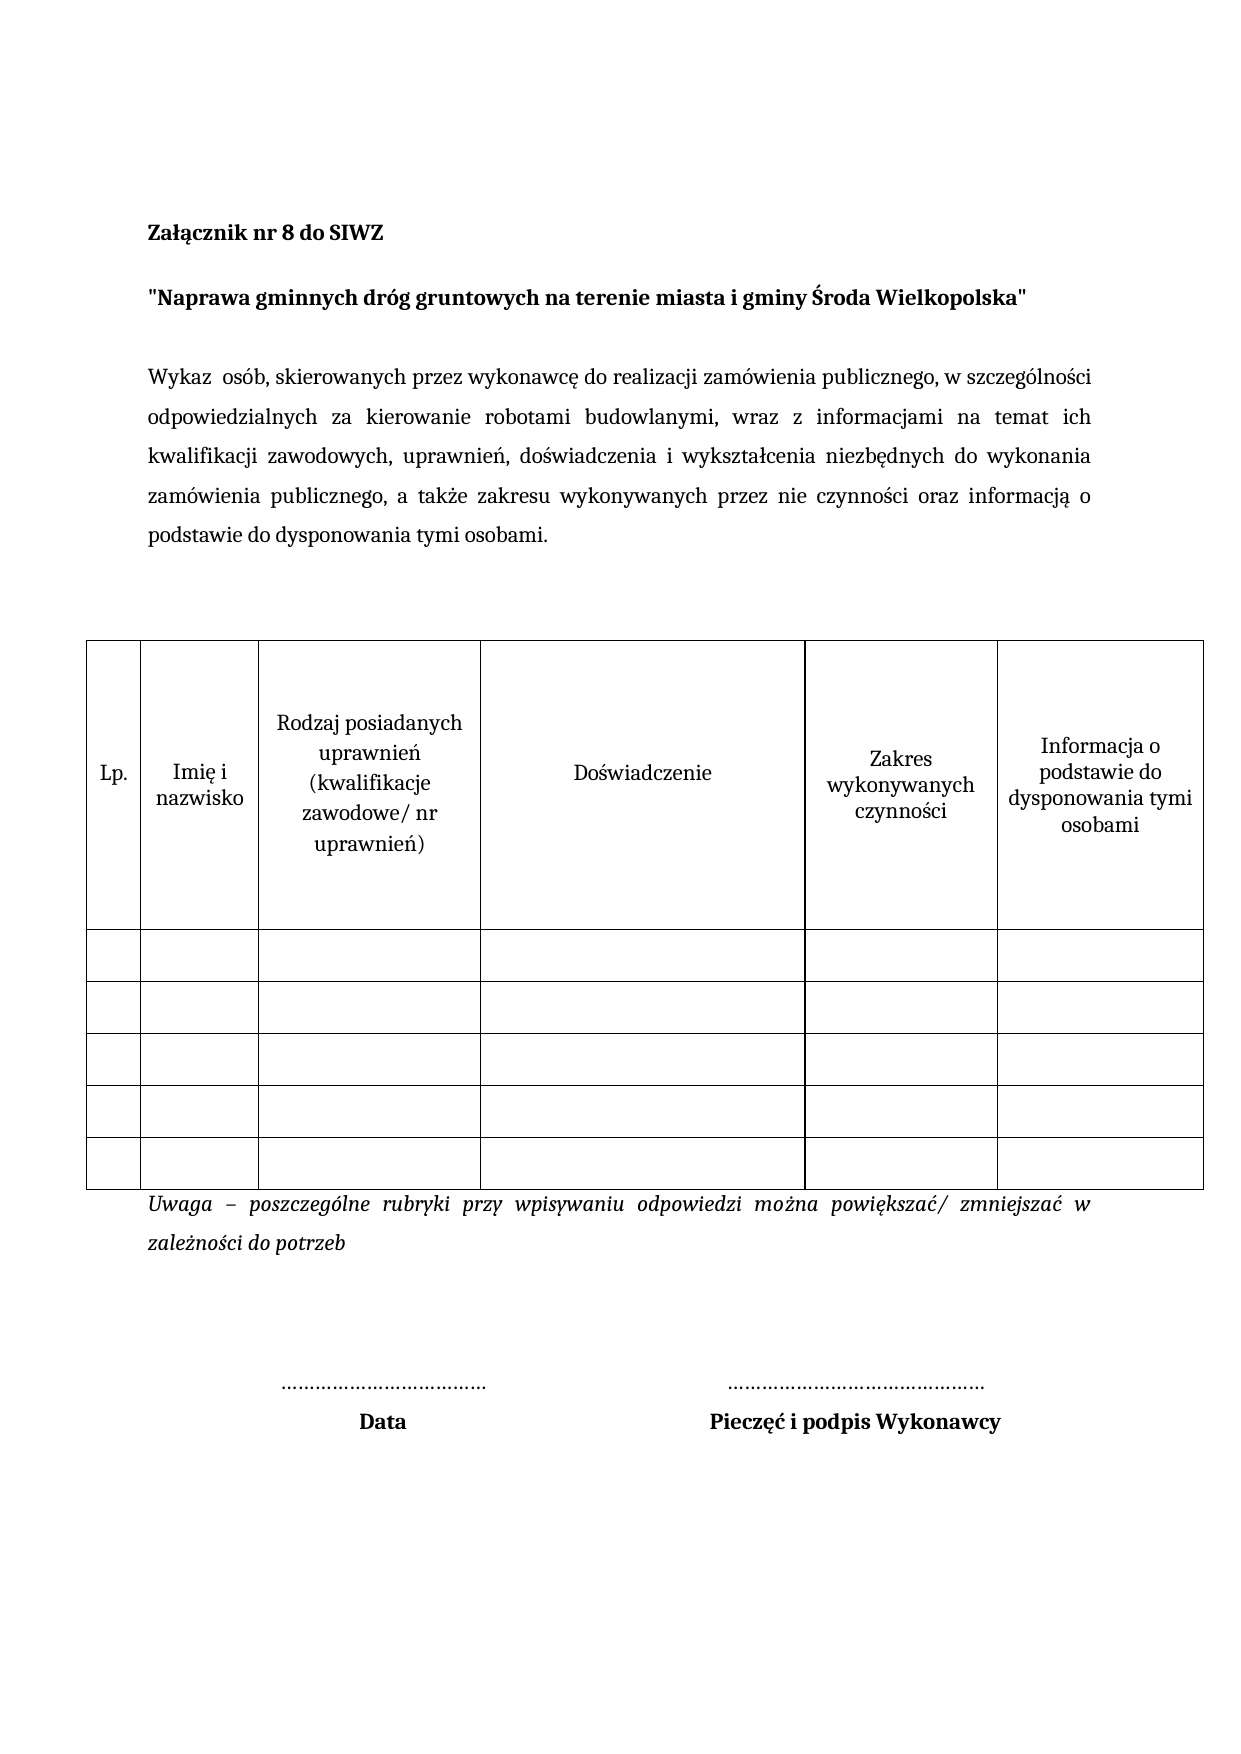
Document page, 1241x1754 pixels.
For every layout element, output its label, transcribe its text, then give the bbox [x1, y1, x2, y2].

table_cell [806, 1034, 997, 1085]
table_cell [806, 982, 997, 1033]
text Wykaz osób, skierowanych przez wykonawcę do realizacji zamówienia publicznego, w szczególności odpowiedzialnych za kierowanie robotami budowlanymi, wraz z informacjami na temat ich kwalifikacji zawodowych, uprawnień, doświadczenia i wykształcenia niezbędnych do wykonania zamówienia publicznego, a także zakresu wykonywanych przez nie czynności oraz informacją o podstawie do dysponowania tymi osobami. [148, 364, 1093, 548]
table_cell [806, 930, 997, 981]
table_header Informacja o podstawie do dysponowania tymi osobami [998, 641, 1203, 929]
table_cell [259, 1086, 480, 1137]
table_cell [481, 1086, 804, 1137]
text Uwaga – poszczególne rubryki przy wpisywaniu odpowiedzi można powiększać/ zmniejszać w zależności do potrzeb [148, 1190, 1093, 1256]
table_cell [141, 982, 258, 1033]
table_header Rodzaj posiadanych uprawnień (kwalifikacje zawodowe/ nr uprawnień) [259, 641, 480, 929]
table_cell [87, 982, 140, 1033]
table_cell Pieczęć i podpis Wykonawcy [618, 1409, 1093, 1448]
table_cell [481, 982, 804, 1033]
table_header Zakres wykonywanych czynności [806, 641, 997, 929]
table_cell [998, 930, 1203, 981]
text "Naprawa gminnych dróg gruntowych na terenie miasta i gminy Środa Wielkopolska" [148, 285, 1085, 311]
table_header Doświadczenie [481, 641, 804, 929]
table_cell [87, 1034, 140, 1085]
table_cell [998, 982, 1203, 1033]
table_header Lp. [87, 641, 140, 929]
table_cell [998, 1086, 1203, 1137]
table_cell [481, 930, 804, 981]
table_cell [141, 1034, 258, 1085]
table_cell Data [148, 1409, 618, 1448]
table_cell [806, 1138, 997, 1189]
table_cell [259, 1034, 480, 1085]
table_cell [259, 1138, 480, 1189]
table_cell [259, 930, 480, 981]
table_cell [259, 982, 480, 1033]
table_cell [806, 1086, 997, 1137]
table_cell [141, 930, 258, 981]
table_cell [141, 1086, 258, 1137]
table_header ……………………………… [148, 1369, 618, 1408]
table_cell [141, 1138, 258, 1189]
table_cell [481, 1138, 804, 1189]
table_cell [87, 1086, 140, 1137]
table_cell [481, 1034, 804, 1085]
table_header Imię i nazwisko [141, 641, 258, 929]
table_cell [998, 1034, 1203, 1085]
text Załącznik nr 8 do SIWZ [148, 219, 1093, 246]
table_cell [998, 1138, 1203, 1189]
table_header ……………………………………… [618, 1369, 1093, 1408]
table_cell [87, 1138, 140, 1189]
table_cell [87, 930, 140, 981]
